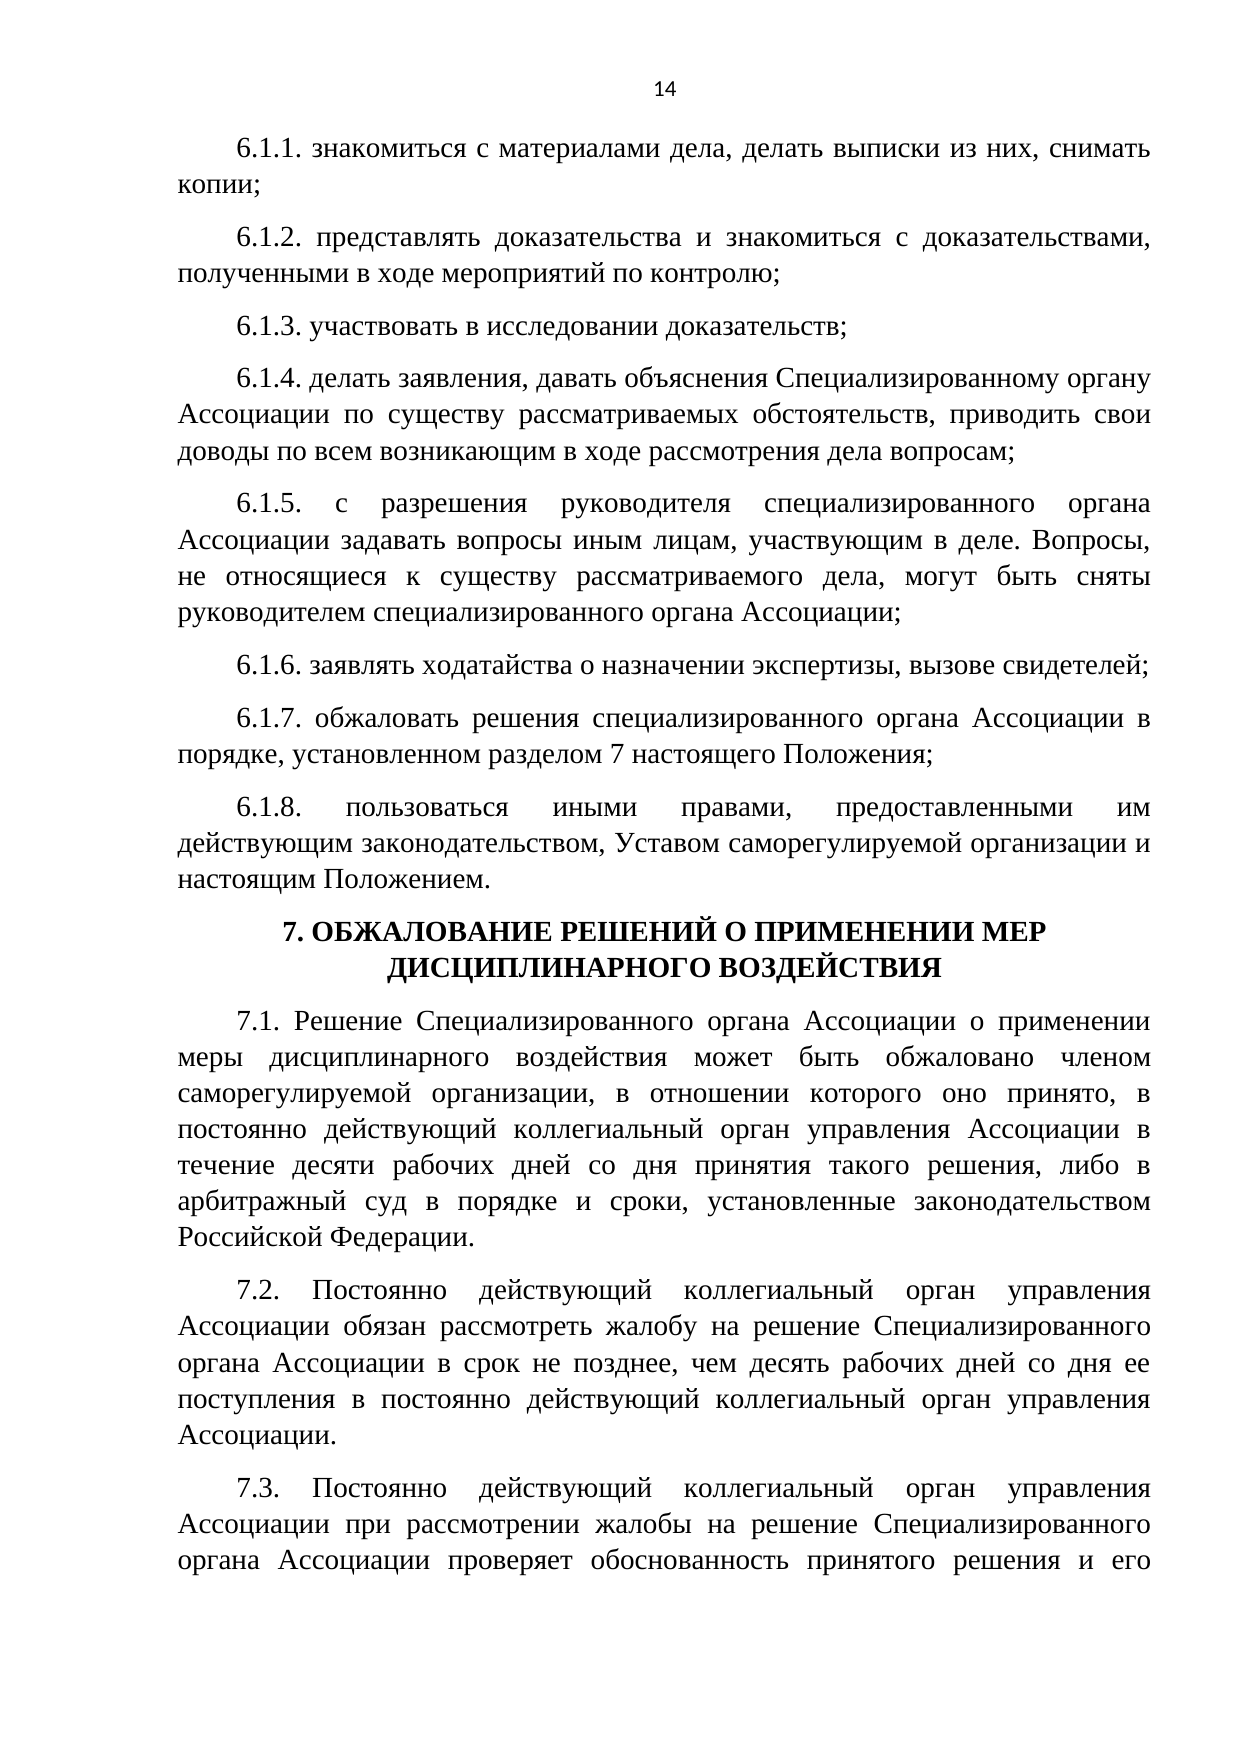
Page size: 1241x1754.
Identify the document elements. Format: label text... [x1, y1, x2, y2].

text 6.1.1. знакомиться с материалами дела, делать выписки из них, снимать копии; [177, 130, 1152, 199]
text 6.1.3. участвовать в исследовании доказательств; [177, 308, 1152, 341]
text 7. ОБЖАЛОВАНИЕ РЕШЕНИЙ О ПРИМЕНЕНИИ МЕР ДИСЦИПЛИНАРНОГО ВОЗДЕЙСТВИЯ [177, 914, 1152, 983]
text 6.1.8. пользоваться иными правами, предоставленными им действующим законодательством, Уставом саморегулируемой организации и настоящим Положением. [177, 789, 1152, 894]
text 6.1.2. представлять доказательства и знакомиться с доказательствами, полученными в ходе мероприятий по контролю; [177, 219, 1152, 288]
text 6.1.4. делать заявления, давать объяснения Специализированному органу Ассоциации по существу рассматриваемых обстоятельств, приводить свои доводы по всем возникающим в ходе рассмотрения дела вопросам; [177, 361, 1152, 466]
text 6.1.6. заявлять ходатайства о назначении экспертизы, вызове свидетелей; [177, 647, 1152, 680]
text 7.1. Решение Специализированного органа Ассоциации о применении меры дисциплинарного воздействия может быть обжаловано членом саморегулируемой организации, в отношении которого оно принято, в постоянно действующий коллегиальный орган управления Ассоциации в течение десяти рабочих дней со дня принятия такого решения, либо в арбитражный суд в порядке и сроки, установленные законодательством Российской Федерации. [177, 1003, 1152, 1253]
text 6.1.7. обжаловать решения специализированного органа Ассоциации в порядке, установленном разделом 7 настоящего Положения; [177, 700, 1152, 769]
text 7.2. Постоянно действующий коллегиальный орган управления Ассоциации обязан рассмотреть жалобу на решение Специализированного органа Ассоциации в срок не позднее, чем десять рабочих дней со дня ее поступления в постоянно действующий коллегиальный орган управления Ассоциации. [177, 1272, 1152, 1451]
text 6.1.5. с разрешения руководителя специализированного органа Ассоциации задавать вопросы иным лицам, участвующим в деле. Вопросы, не относящиеся к существу рассматриваемого дела, могут быть сняты руководителем специализированного органа Ассоциации; [177, 486, 1152, 628]
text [177, 1470, 1152, 1576]
